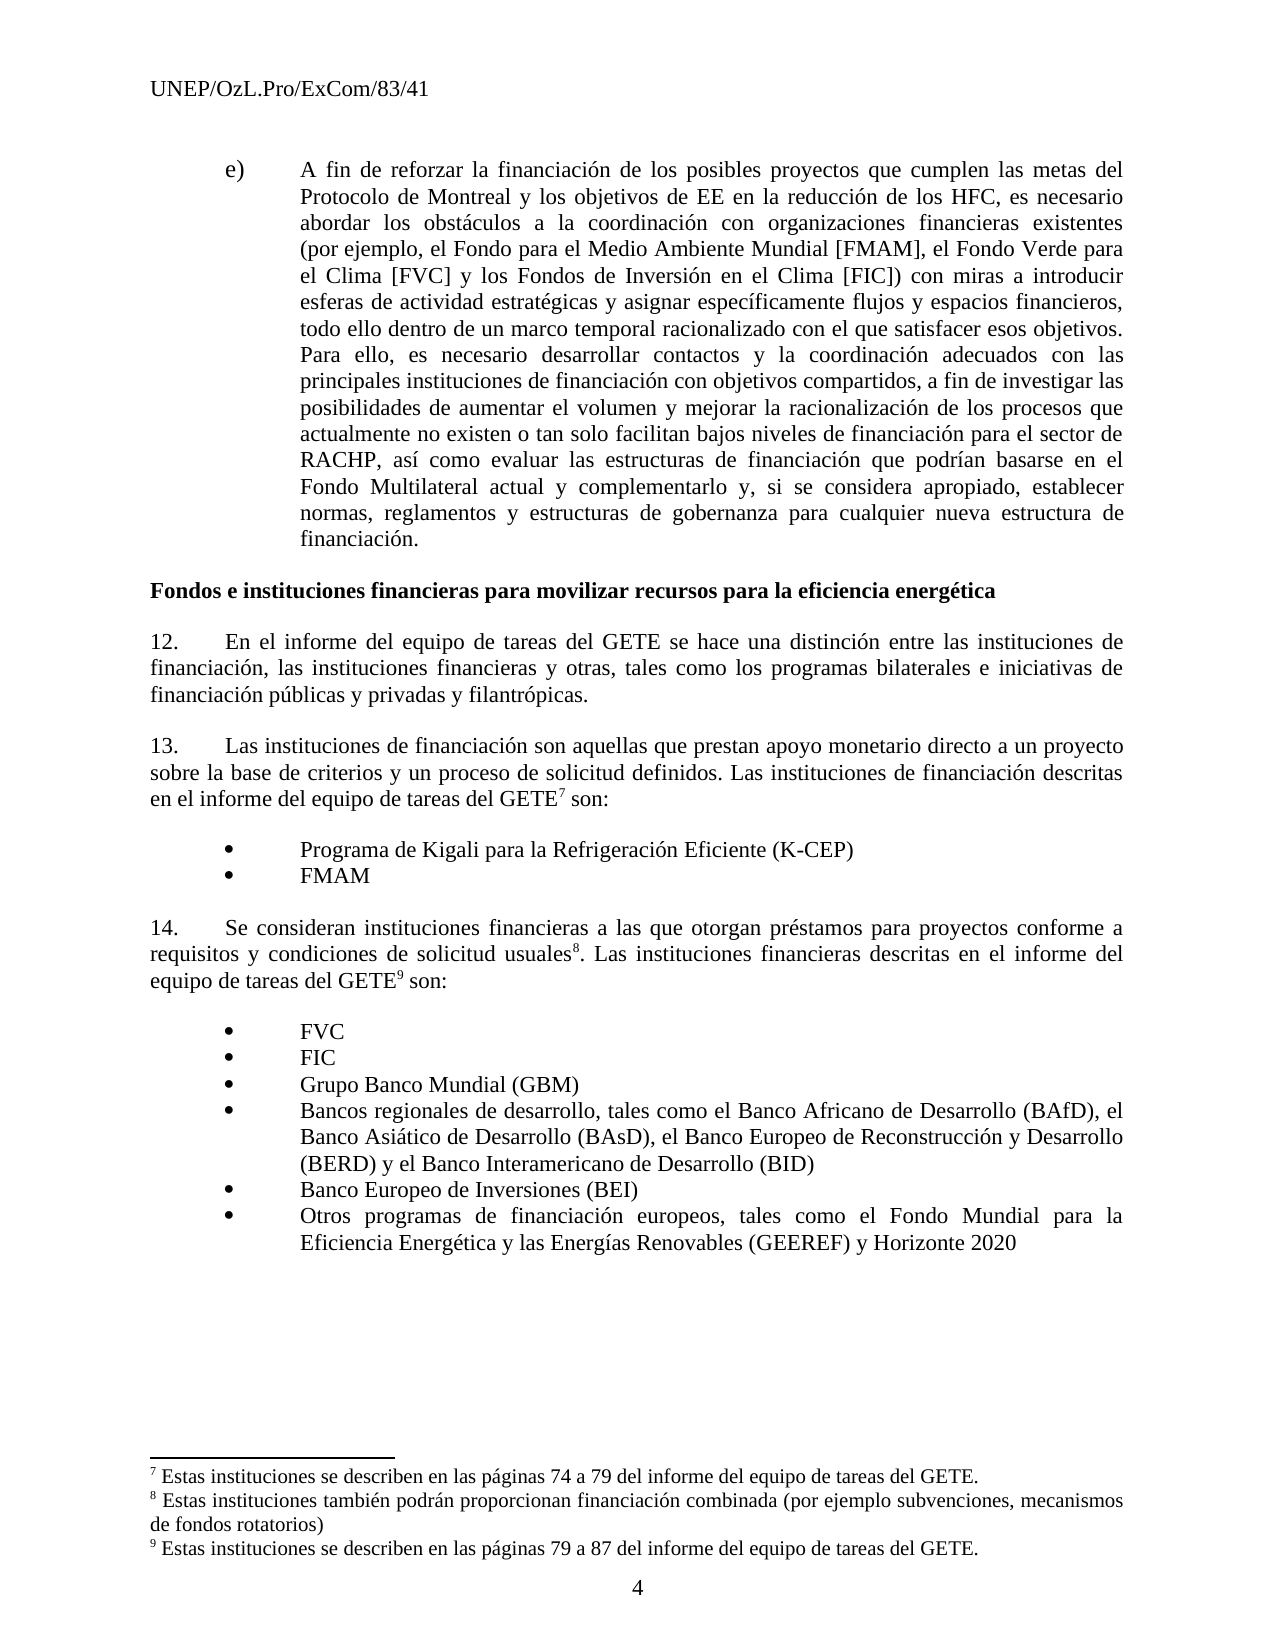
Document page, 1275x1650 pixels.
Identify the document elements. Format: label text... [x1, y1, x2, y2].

subtitle En el informe del equipo de tareas del GETE se hace una distinción entre las instituciones de financiación, las instituciones financieras y otras, tales como los programas bilaterales e iniciativas de financiación públicas y privadas y filantrópicas. [150, 628, 1125, 707]
subtitle Banco Europeo de Inversiones (BEI) [225, 1176, 1125, 1202]
subtitle Otros programas de financiación europeos, tales como el Fondo Mundial para la Eficiencia Energética y las Energías Renovables (GEEREF) y Horizonte 2020 [225, 1202, 1125, 1255]
subtitle FVC [225, 1018, 1125, 1044]
subtitle Las instituciones de financiación son aquellas que prestan apoyo monetario directo a un proyecto sobre la base de criterios y un proceso de solicitud definidos. Las instituciones de financiación descritas en el informe del equipo de tareas del GETE son: [150, 732, 1125, 811]
subtitle Grupo Banco Mundial (GBM) [225, 1071, 1125, 1097]
subtitle Bancos regionales de desarrollo, tales como el Banco Africano de Desarrollo (BAfD), el Banco Asiático de Desarrollo (BAsD), el Banco Europeo de Reconstrucción y Desarrollo (BERD) y el Banco Interamericano de Desarrollo (BID) [225, 1097, 1125, 1176]
subtitle Se consideran instituciones financieras a las que otorgan préstamos para proyectos conforme a requisitos y condiciones de solicitud usuales. Las instituciones financieras descritas en el informe del equipo de tareas del GETE son: [150, 914, 1125, 993]
subtitle A fin de reforzar la financiación de los posibles proyectos que cumplen las metas del Protocolo de Montreal y los objetivos de EE en la reducción de los HFC, es necesario abordar los obstáculos a la coordinación con organizaciones financieras existentes (por ejemplo, el Fondo para el Medio Ambiente Mundial [FMAM], el Fondo Verde para el Clima [FVC] y los Fondos de Inversión en el Clima [FIC]) con miras a introducir esferas de actividad estratégicas y asignar específicamente flujos y espacios financieros, todo ello dentro de un marco temporal racionalizado con el que satisfacer esos objetivos. Para ello, es necesario desarrollar contactos y la coordinación adecuados con las principales instituciones de financiación con objetivos compartidos, a fin de investigar las posibilidades de aumentar el volumen y mejorar la racionalización de los procesos que actualmente no existen o tan solo facilitan bajos niveles de financiación para el sector de RACHP, así como evaluar las estructuras de financiación que podrían basarse en el Fondo Multilateral actual y complementarlo y, si se considera apropiado, establecer normas, reglamentos y estructuras de gobernanza para cualquier nueva estructura de financiación. [225, 154, 1125, 552]
subtitle Programa de Kigali para la Refrigeración Eficiente (K-CEP) [225, 836, 1125, 863]
list Fondos e instituciones financieras para movilizar recursos para la eficiencia energética [150, 577, 1125, 603]
subtitle FIC [225, 1044, 1125, 1071]
subtitle FMAM [225, 863, 1125, 889]
